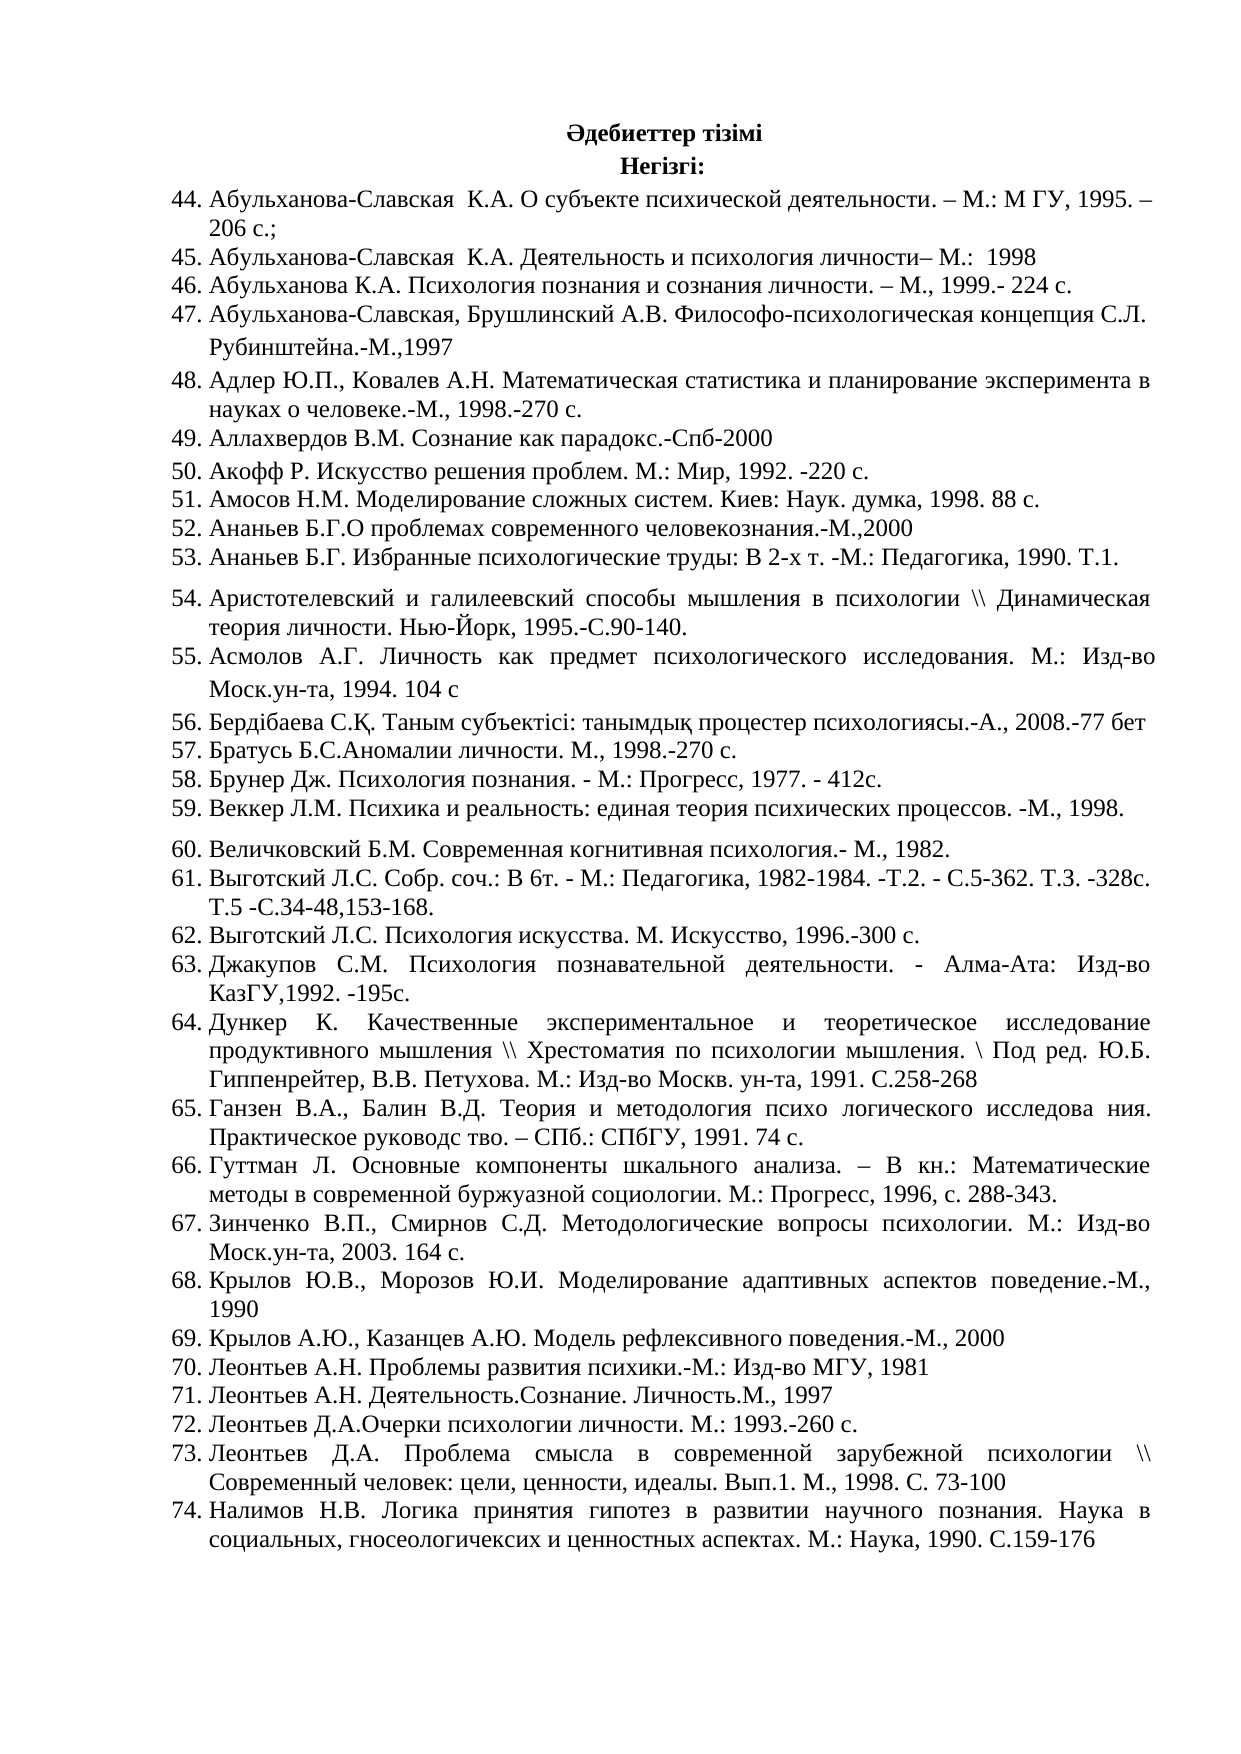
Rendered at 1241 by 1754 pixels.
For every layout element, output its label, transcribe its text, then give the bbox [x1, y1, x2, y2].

list Гуттман Л. Основные компоненты шкального анализа. – В кн.: Математические методы в современной буржуазной социологии. М.: Прогресс, 1996, с. 288-343. [171, 1151, 1152, 1208]
title Брунер Дж. Психология познания. - М.: Прогресс, 1977. - 412с. [171, 764, 1152, 793]
title Выготский Л.С. Собр. соч.: В 6т. - М.: Педагогика, 1982-1984. -Т.2. - С.5-362. Т.З. -328с. Т.5 -С.34-48,153-168. [171, 863, 1152, 921]
list Акофф Р. Искусство решения проблем. М.: Мир, 1992. -220 с. [171, 456, 1152, 484]
list Веккер Л.М. Психика и реальность: единая теория психических процессов. -М., 1998. [171, 793, 1152, 822]
list Крылов Ю.В., Морозов Ю.И. Моделирование адаптивных аспектов поведение.-М., 1990 [171, 1266, 1152, 1323]
list Братусь Б.С.Аномалии личности. М., 1998.-270 с. [171, 736, 1152, 764]
list Адлер Ю.П., Ковалев А.Н. Математическая статистика и планирование эксперимента в науках о человеке.-М., 1998.-270 с. [171, 365, 1152, 423]
list Джакупов С.М. Психология познавательной деятельности. - Алма-Ата: Изд-во КазГУ,1992. -195с. [171, 949, 1152, 1007]
list Леонтьев Д.А.Очерки психологии личности. М.: 1993.-260 с. [171, 1409, 1152, 1438]
list Асмолов А.Г. Личность как предмет психологического исследования. М.: Изд-во Моск.ун-та, 1994. 104 с [171, 641, 1157, 702]
list Дункер К. Качественные экспериментальное и теоретическое исследование продуктивного мышления \\ Хрестоматия по психологии мышления. \ Под ред. Ю.Б. Гиппенрейтер, В.В. Петухова. М.: Изд-во Москв. ун-та, 1991. С.258-268 [171, 1007, 1152, 1093]
list Ананьев Б.Г. Избранные психологические труды: В 2-х т. -М.: Педагогика, 1990. Т.1. [171, 542, 1152, 571]
list Крылов А.Ю., Казанцев А.Ю. Модель рефлексивного поведения.-М., 2000 [171, 1323, 1152, 1352]
list Аллахвердов В.М. Сознание как парадокс.-Спб-2000 [171, 423, 1157, 451]
list Абульханова-Славская К.А. Деятельность и психология личности– М.: 1998 [171, 242, 1163, 270]
list Леонтьев Д.А. Проблема смысла в современной зарубежной психологии \\ Современный человек: цели, ценности, идеалы. Вып.1. М., 1998. С. 73-100 [171, 1438, 1152, 1496]
list Аристотелевский и галилеевский способы мышления в психологии \\ Динамическая теория личности. Нью-Йорк, 1995.-С.90-140. [171, 583, 1152, 641]
list Амосов Н.М. Моделирование сложных систем. Киев: Наук. думка, 1998. 88 с. [171, 484, 1152, 513]
list Абульханова-Славская, Брушлинский А.В. Философо-психологическая концепция С.Л. Рубинштейна.-М.,1997 [171, 299, 1157, 361]
list Ганзен В.А., Балин В.Д. Теория и методология психо логического исследова ния. Практическое руководс тво. – СПб.: СПбГУ, 1991. 74 с. [171, 1093, 1152, 1151]
list Абульханова-Славская К.А. О субъекте психической деятельности. – М.: М ГУ, 1995. – 206 с.; [171, 184, 1163, 242]
list Налимов Н.В. Логика принятия гипотез в развитии научного познания. Наука в социальных, гносеологичексих и ценностных аспектах. М.: Наука, 1990. С.159-176 [171, 1496, 1152, 1553]
list Зинченко В.П., Смирнов С.Д. Методологические вопросы психологии. М.: Изд-во Моск.ун-та, 2003. 164 с. [171, 1208, 1152, 1266]
list Бердібаева С.Қ. Таным субъектісі: танымдық процестер психологиясы.-А., 2008.-77 бет [171, 707, 1152, 736]
text Әдебиеттер тізімі [177, 118, 1152, 147]
list Леонтьев А.Н. Проблемы развития психики.-М.: Изд-во МГУ, 1981 [171, 1352, 1152, 1381]
title Абульханова К.А. Психология познания и сознания личности. – М., 1999.- 224 с. [171, 270, 1152, 299]
list Леонтьев А.Н. Деятельность.Сознание. Личность.М., 1997 [171, 1381, 1152, 1409]
list Выготский Л.С. Психология искусства. М. Искусство, 1996.-300 с. [171, 921, 1152, 949]
list Величковский Б.М. Современная когнитивная психология.- М., 1982. [171, 834, 1152, 863]
list Ананьев Б.Г.О проблемах современного человекознания.-М.,2000 [171, 513, 1163, 542]
text Негізгі: [177, 151, 1152, 180]
